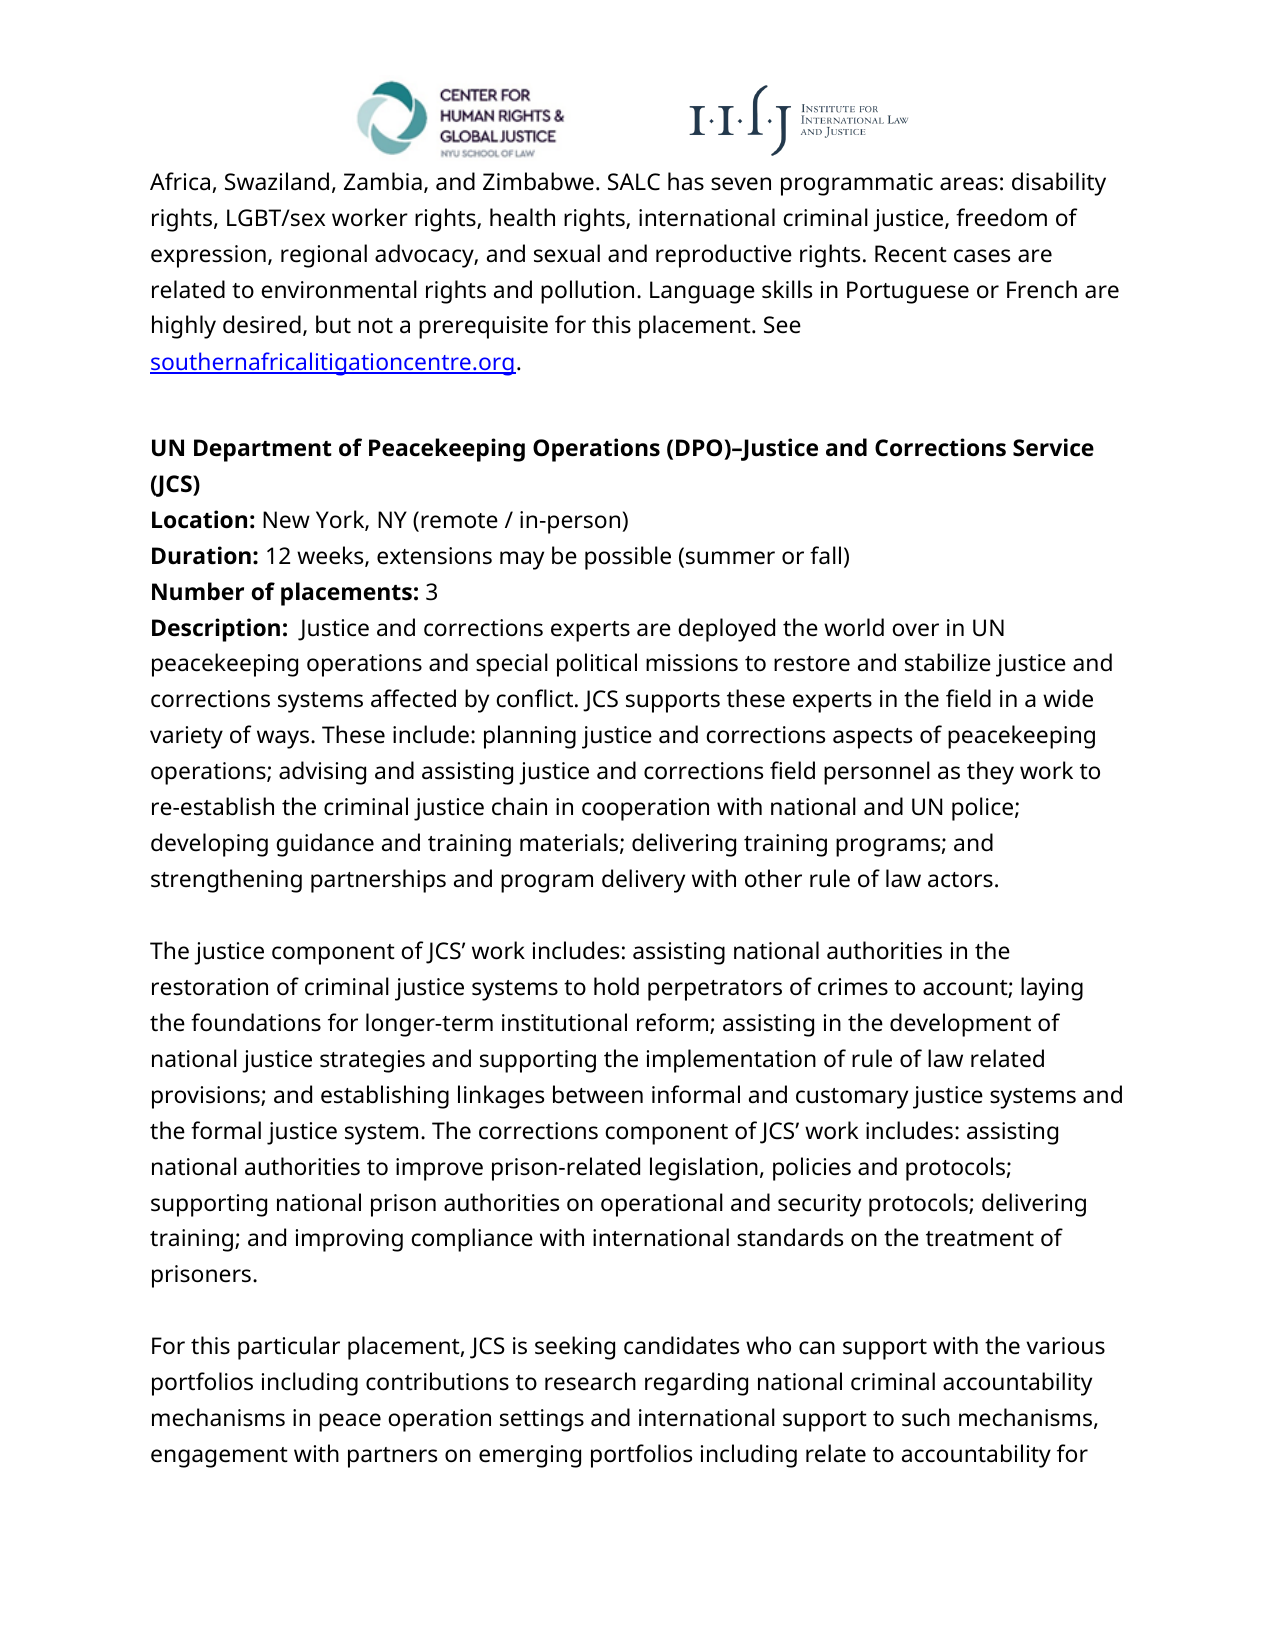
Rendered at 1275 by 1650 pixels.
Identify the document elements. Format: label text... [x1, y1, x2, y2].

text Location: New York, NY (remote / in-person) [150, 504, 1125, 535]
text Number of placements: 3 [150, 576, 1125, 607]
text Duration: 12 weeks, extensions may be possible (summer or fall) [150, 539, 1125, 571]
text The justice component of JCS’ work includes: assisting national authorities in the restoration of criminal justice systems to hold perpetrators of crimes to account; laying the foundations for longer-term institutional reform; assisting in the development of national justice strategies and supporting the implementation of rule of law related provisions; and establishing linkages between informal and customary justice systems and the formal justice system. The corrections component of JCS’ work includes: assisting national authorities to improve prison-related legislation, policies and protocols; supporting national prison authorities on operational and security protocols; delivering training; and improving compliance with international standards on the treatment of prisoners. [150, 935, 1125, 1289]
text UN Department of Peacekeeping Operations (DPO)–Justice and Corrections Service (JCS) [150, 432, 1125, 499]
picture [658, 76, 924, 166]
picture [351, 75, 576, 166]
text Description: Justice and corrections experts are deployed the world over in UN peacekeeping operations and special political missions to restore and stabilize justice and corrections systems affected by conflict. JCS supports these experts in the field in a wide variety of ways. These include: planning justice and corrections aspects of peacekeeping operations; advising and assisting justice and corrections field personnel as they work to re-establish the criminal justice chain in cooperation with national and UN police; developing guidance and training materials; delivering training programs; and strengthening partnerships and program delivery with other rule of law actors. [150, 611, 1125, 894]
